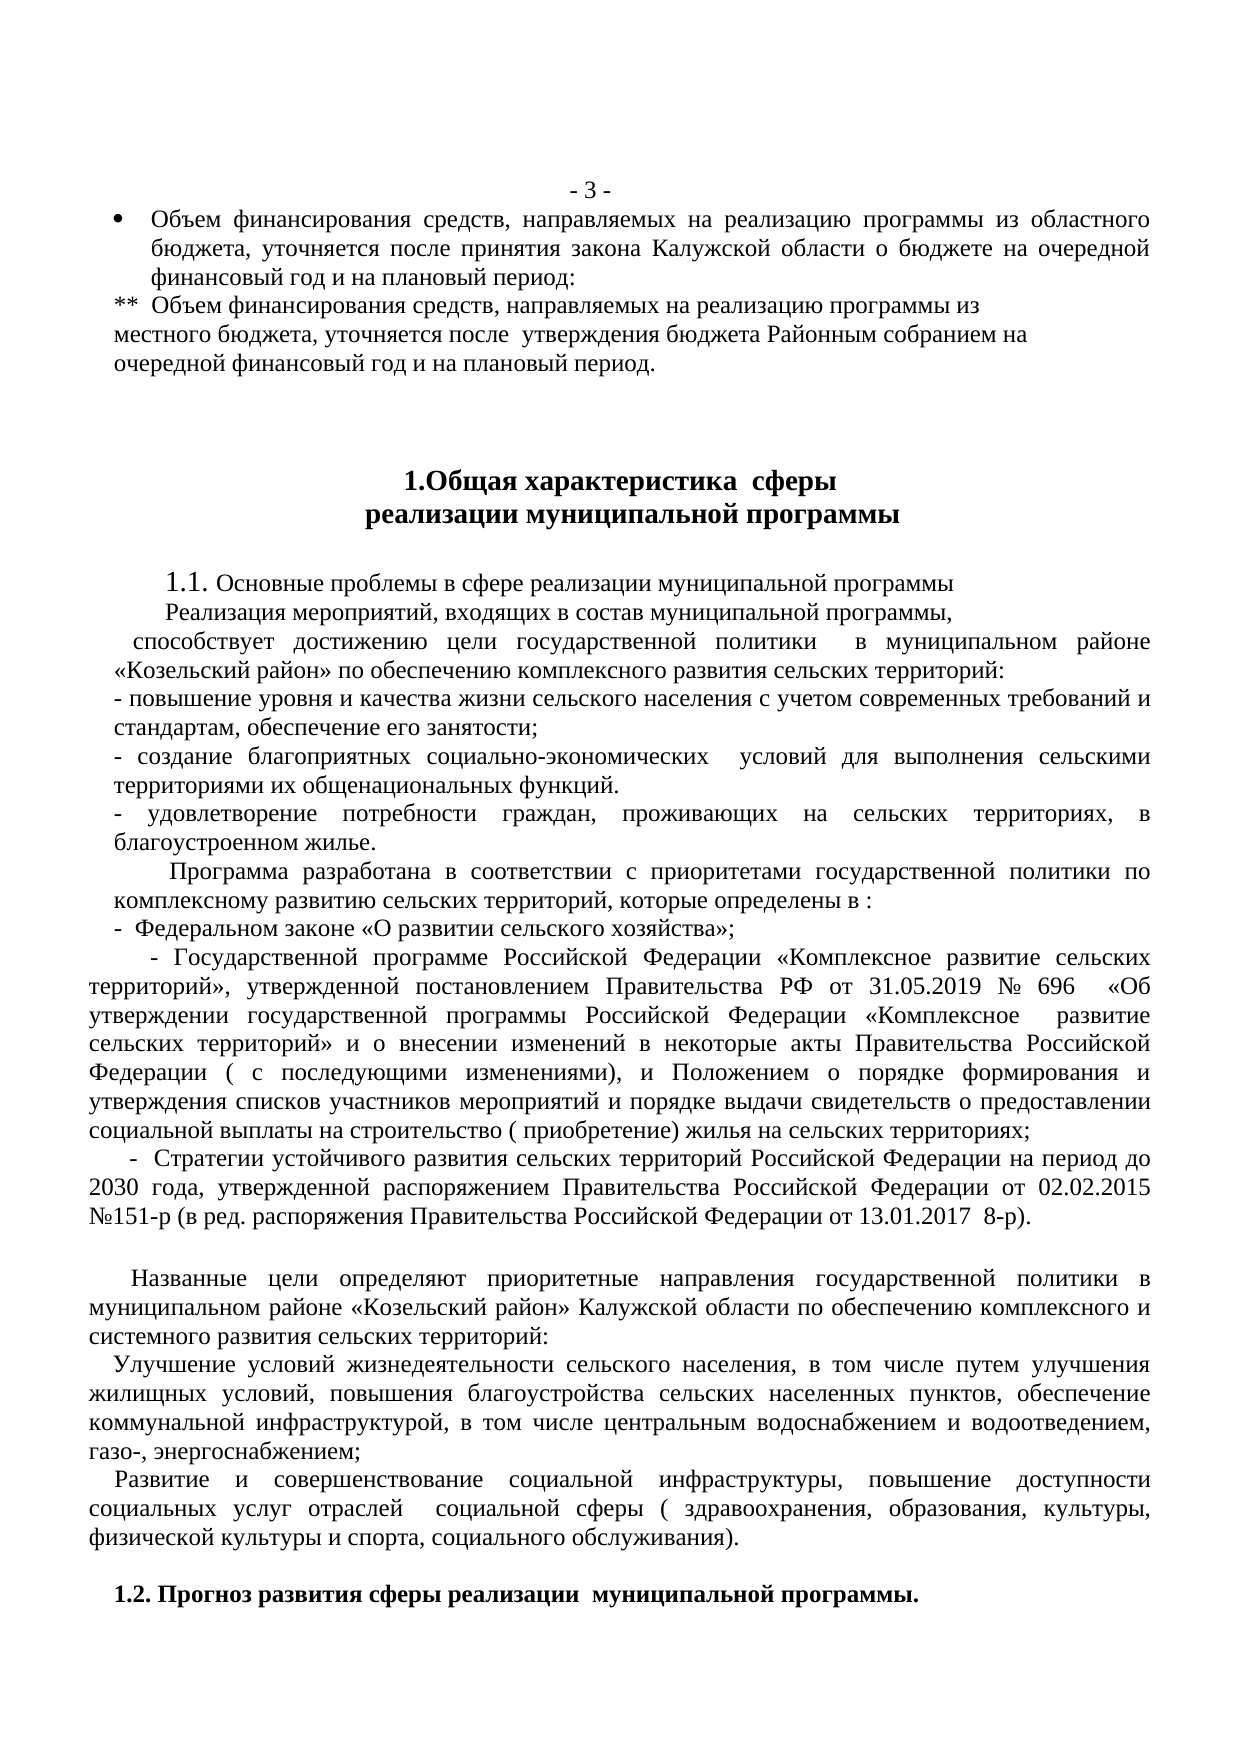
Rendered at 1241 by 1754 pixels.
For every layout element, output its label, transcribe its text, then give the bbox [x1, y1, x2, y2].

text - Федеральном законе «О развитии сельского хозяйства»; [89, 913, 1152, 942]
text Реализация мероприятий, входящих в состав муниципальной программы, [114, 597, 1152, 626]
text Развитие и совершенствование социальной инфраструктуры, повышение доступности социальных услуг отраслей социальной сферы ( здравоохранения, образования, культуры, физической культуры и спорта, социального обслуживания). [89, 1464, 1152, 1551]
text ** Объем финансирования средств, направляемых на реализацию программы из [114, 291, 1152, 319]
text очередной финансовый год и на плановый период. [114, 348, 1152, 377]
list Объем финансирования средств, направляемых на реализацию программы из областного бюджета, уточняется после принятия закона Калужской области о бюджете на очередной финансовый год и на плановый период: [113, 204, 1152, 291]
text Программа разработана в соответствии с приоритетами государственной политики по комплексному развитию сельских территорий, которые определены в : [114, 856, 1152, 913]
text - Государственной программе Российской Федерации «Комплексное развитие сельских территорий», утвержденной постановлением Правительства РФ от 31.05.2019 № 696 «Об утверждении государственной программы Российской Федерации «Комплексное развитие сельских территорий» и о внесении изменений в некоторые акты Правительства Российской Федерации ( с последующими изменениями), и Положением о порядке формирования и утверждения списков участников мероприятий и порядке выдачи свидетельств о предоставлении социальной выплаты на строительство ( приобретение) жилья на сельских территориях; [89, 942, 1152, 1143]
text - удовлетворение потребности граждан, проживающих на сельских территориях, в благоустроенном жилье. [114, 798, 1152, 856]
text 1.Общая характеристика сферы [89, 463, 1152, 497]
text - создание благоприятных социально-экономических условий для выполнения сельскими территориями их общенациональных функций. [114, 741, 1152, 798]
text 1.1. Основные проблемы в сфере реализации муниципальной программы [114, 564, 1152, 597]
text способствует достижению цели государственной политики в муниципальном районе «Козельский район» по обеспечению комплексного развития сельских территорий: [114, 626, 1152, 683]
text Названные цели определяют приоритетные направления государственной политики в муниципальном районе «Козельский район» Калужской области по обеспечению комплексного и системного развития сельских территорий: [89, 1263, 1152, 1349]
text - повышение уровня и качества жизни сельского населения с учетом современных требований и стандартам, обеспечение его занятости; [114, 683, 1152, 741]
text реализации муниципальной программы [114, 497, 1152, 530]
text - Стратегии устойчивого развития сельских территорий Российской Федерации на период до 2030 года, утвержденной распоряжением Правительства Российской Федерации от 02.02.2015 №151-р (в ред. распоряжения Правительства Российской Федерации от 13.01.2017 8-р). [89, 1143, 1152, 1230]
text местного бюджета, уточняется после утверждения бюджета Районным собранием на [114, 319, 1152, 348]
text 1.2. Прогноз развития сферы реализации муниципальной программы. [89, 1579, 1152, 1608]
text Улучшение условий жизнедеятельности сельского населения, в том числе путем улучшения жилищных условий, повышения благоустройства сельских населенных пунктов, обеспечение коммунальной инфраструктурой, в том числе центральным водоснабжением и водоотведением, газо-, энергоснабжением; [89, 1349, 1152, 1464]
list - 3 - [151, 176, 1152, 204]
